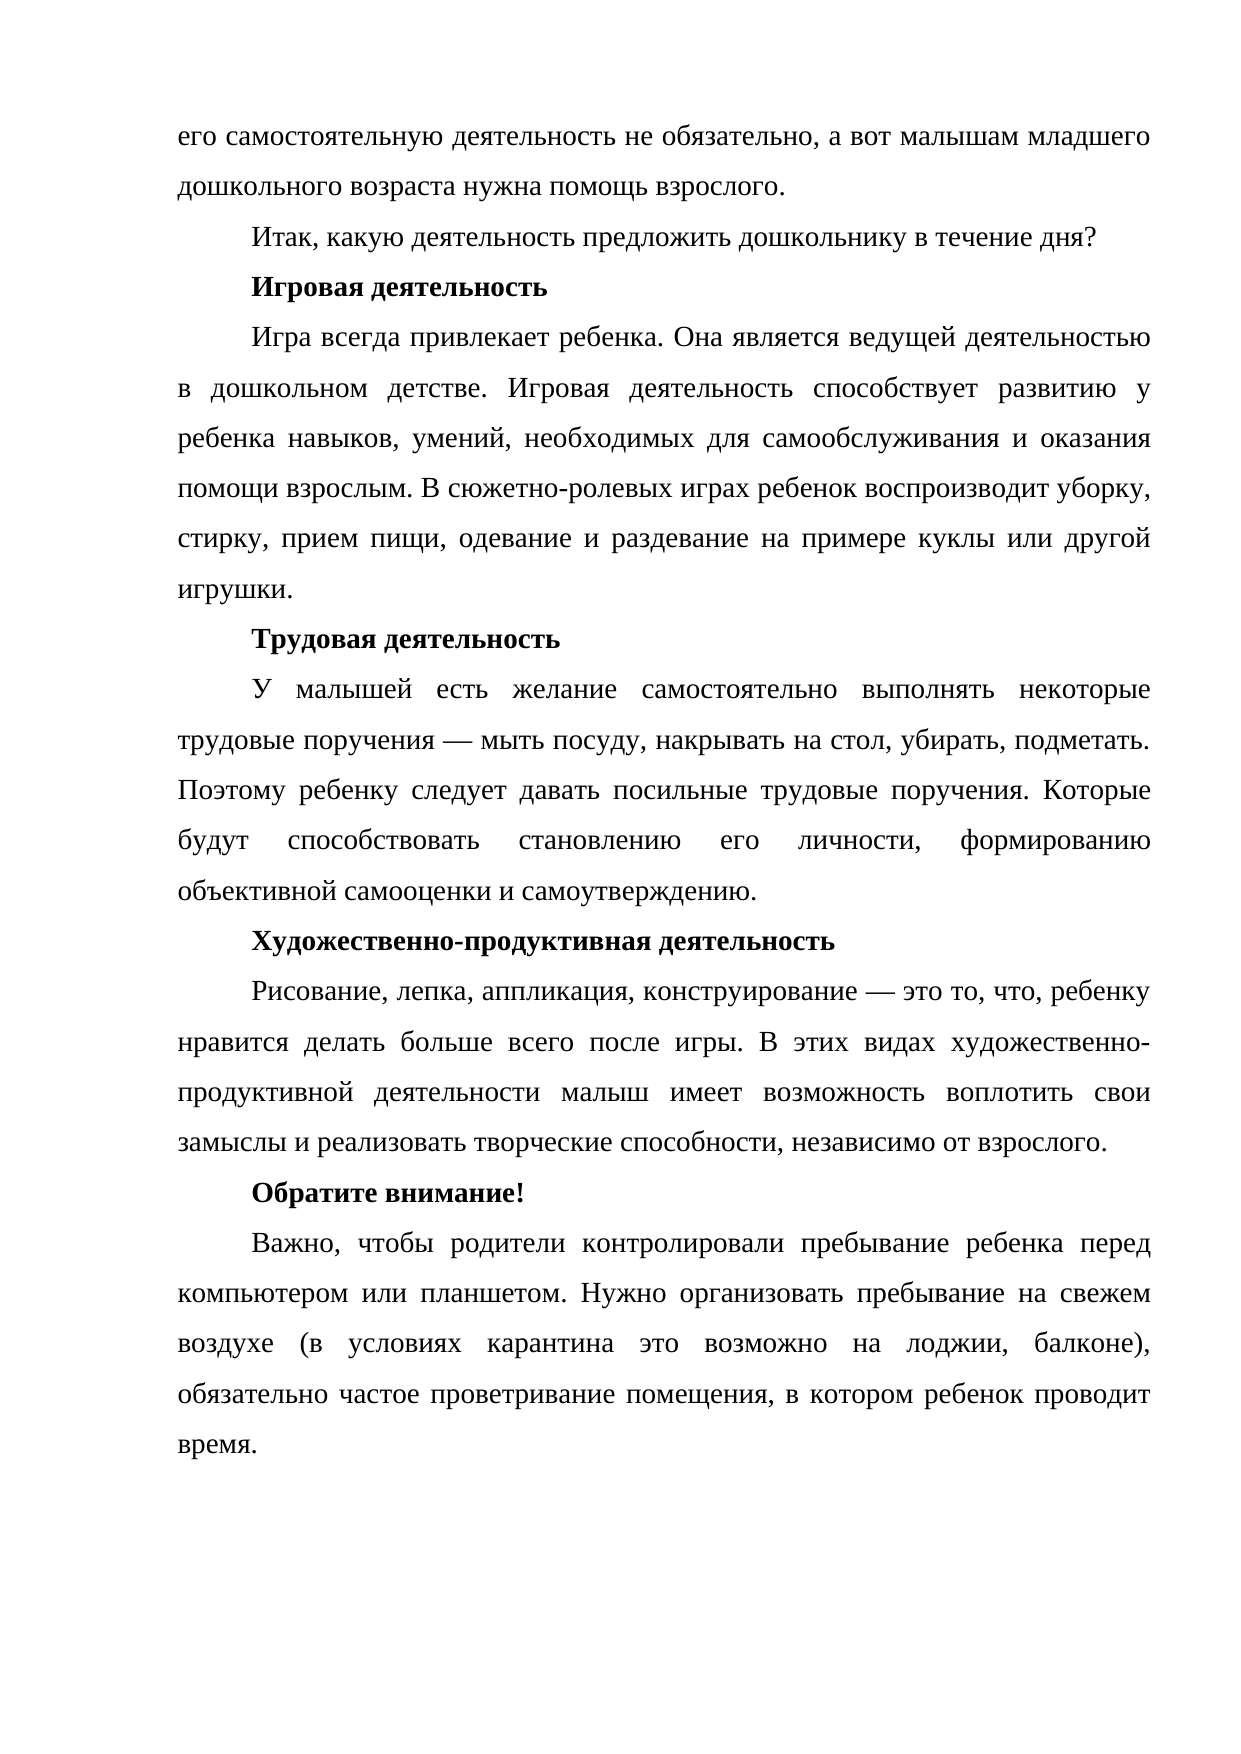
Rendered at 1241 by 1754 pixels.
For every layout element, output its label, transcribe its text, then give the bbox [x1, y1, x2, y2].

text Игровая деятельность [177, 269, 1152, 303]
text Художественно-продуктивная деятельность [177, 923, 1152, 957]
text Игра всегда привлекает ребенка. Она является ведущей деятельностью в дошкольном детстве. Игровая деятельность способствует развитию у ребенка навыков, умений, необходимых для самообслуживания и оказания помощи взрослым. В сюжетно-ролевых играх ребенок воспроизводит уборку, стирку, прием пищи, одевание и раздевание на примере куклы или другой игрушки. [177, 319, 1152, 604]
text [177, 118, 1152, 202]
text Обратите внимание! [177, 1175, 1152, 1208]
text У малышей есть желание самостоятельно выполнять некоторые трудовые поручения — мыть посуду, накрывать на стол, убирать, подметать. Поэтому ребенку следует давать посильные трудовые поручения. Которые будут способствовать становлению его личности, формированию объективной самооценки и самоутверждению. [177, 672, 1152, 906]
text Итак, какую деятельность предложить дошкольнику в течение дня? [177, 219, 1152, 252]
text Трудовая деятельность [177, 621, 1152, 655]
text Рисование, лепка, аппликация, конструирование — это то, что, ребенку нравится делать больше всего после игры. В этих видах художественно-продуктивной деятельности малыш имеет возможность воплотить свои замыслы и реализовать творческие способности, независимо от взрослого. [177, 973, 1152, 1158]
text Важно, чтобы родители контролировали пребывание ребенка перед компьютером или планшетом. Нужно организовать пребывание на свежем воздухе (в условиях карантина это возможно на лоджии, балконе), обязательно частое проветривание помещения, в котором ребенок проводит время. [177, 1225, 1152, 1460]
